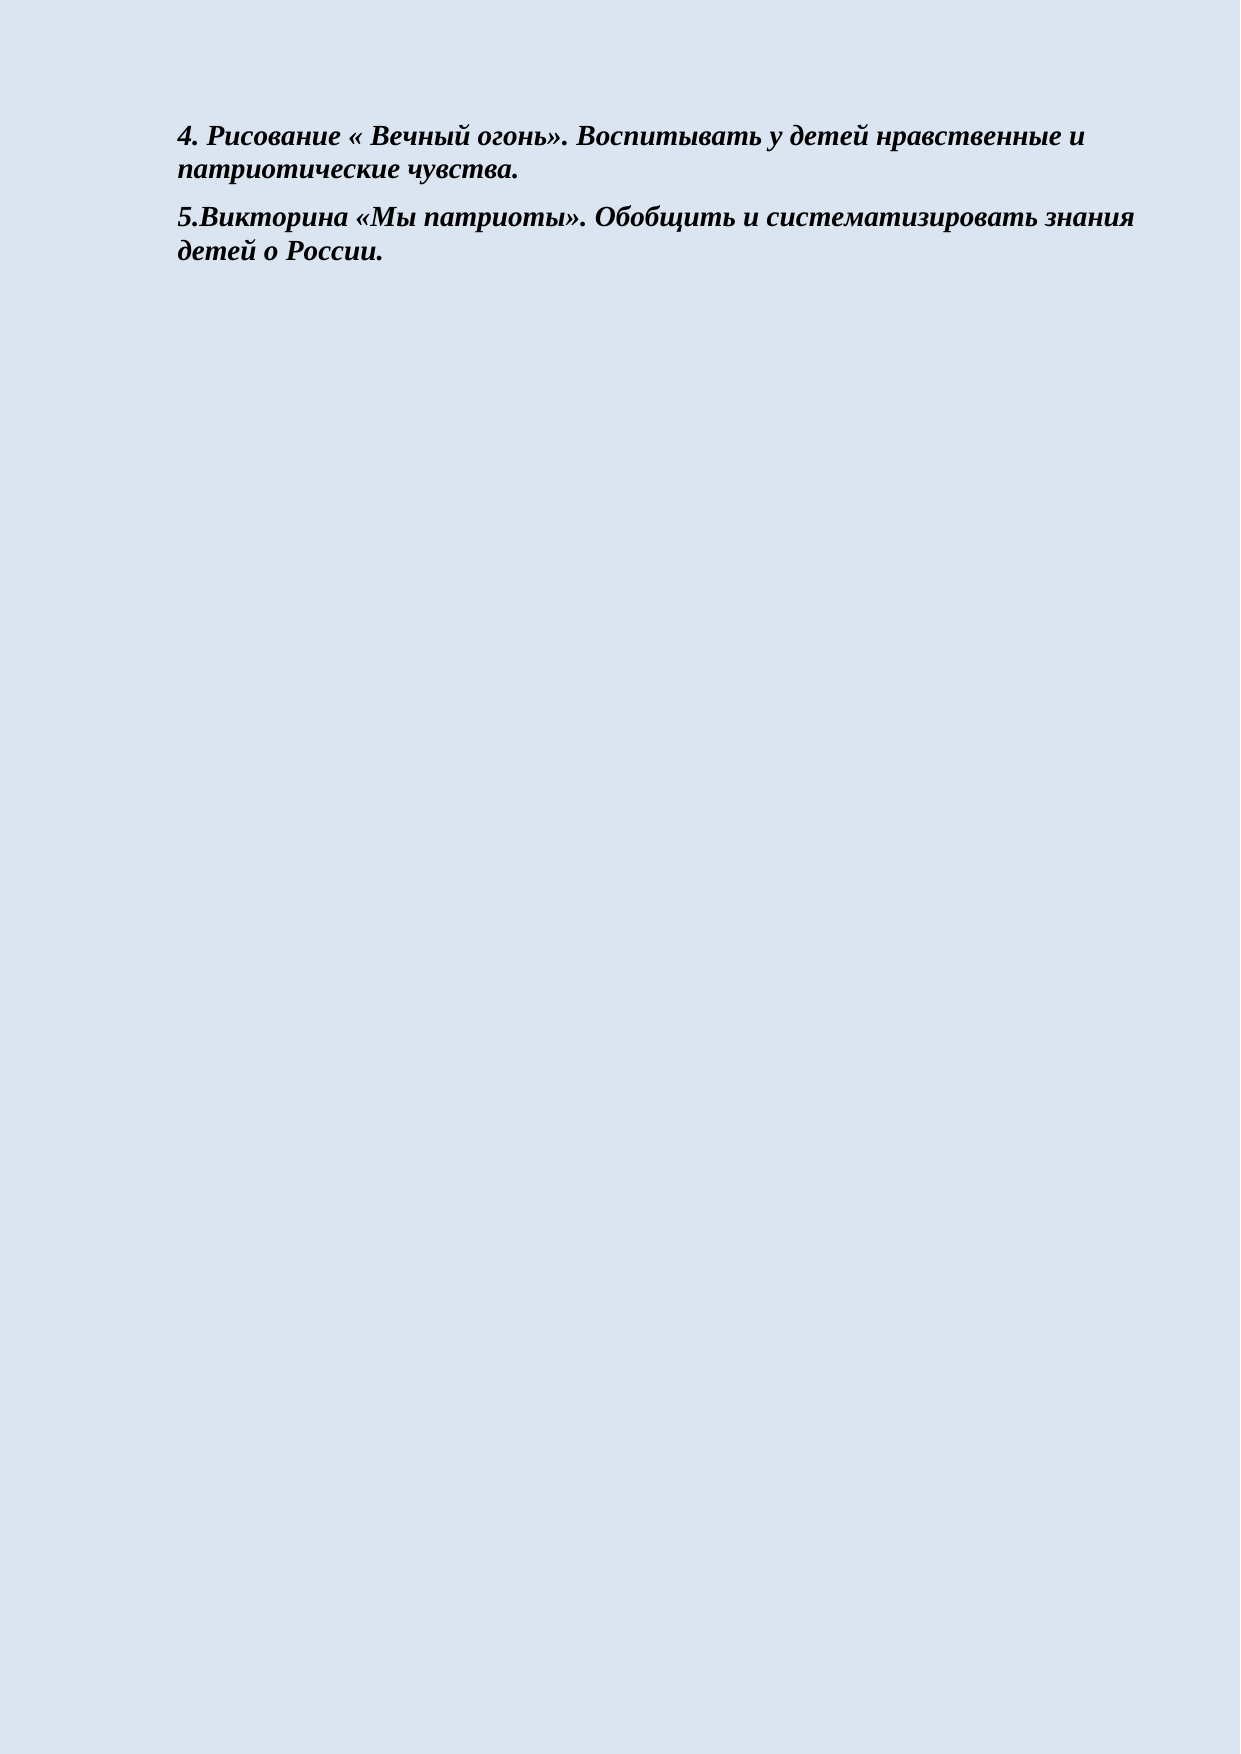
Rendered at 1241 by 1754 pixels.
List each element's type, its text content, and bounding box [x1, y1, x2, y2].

text 5.Викторина «Мы патриоты». Обобщить и систематизировать знания детей о России. [177, 199, 1152, 266]
text 4. Рисование « Вечный огонь». Воспитывать у детей нравственные и патриотические чувства. [177, 118, 1152, 185]
